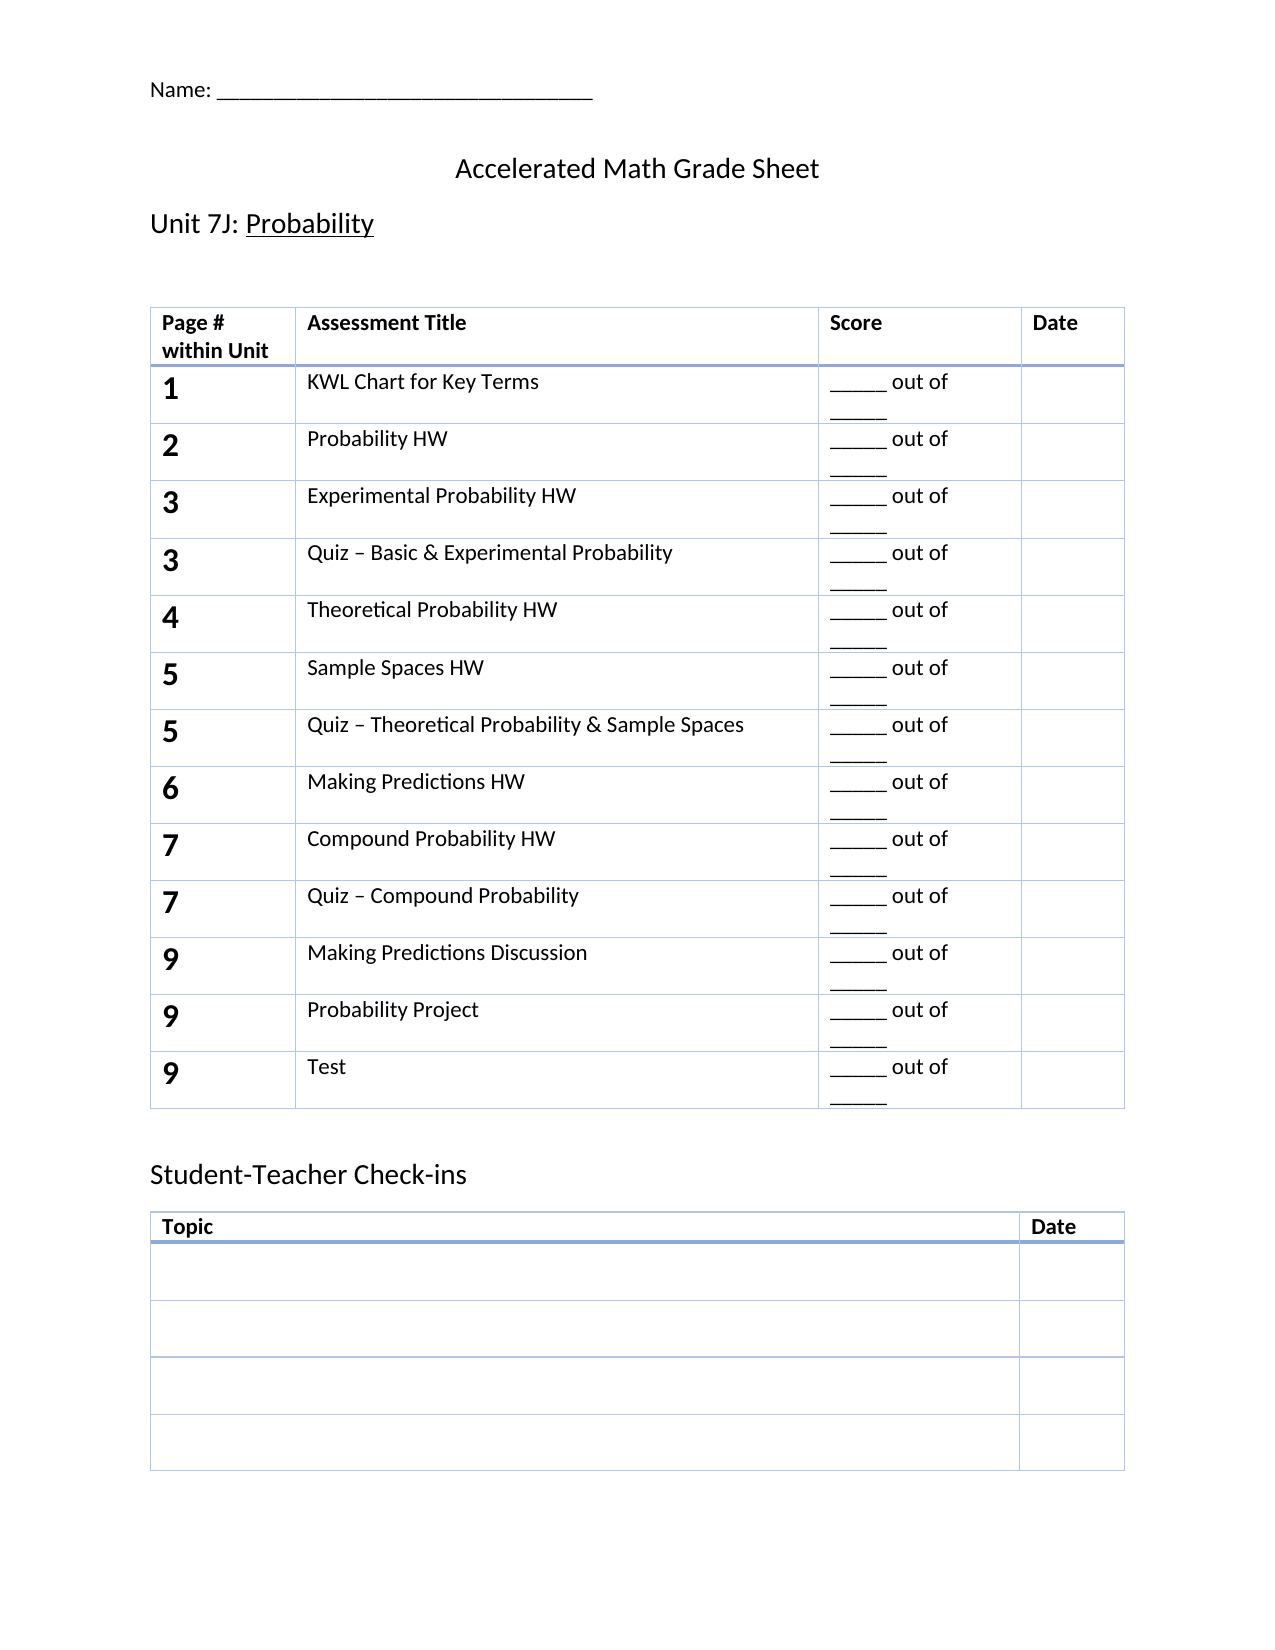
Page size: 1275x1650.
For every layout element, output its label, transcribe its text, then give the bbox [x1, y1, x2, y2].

table_cell _____ out of _____ [819, 653, 1021, 709]
table_header Date [1020, 1213, 1124, 1240]
table_cell [1022, 424, 1124, 480]
table_cell 3 [151, 481, 295, 537]
table_cell 9 [151, 995, 295, 1051]
table_header Page # within Unit [151, 308, 295, 364]
table_cell Sample Spaces HW [296, 653, 818, 709]
table_cell _____ out of _____ [819, 367, 1021, 423]
table_cell [1022, 481, 1124, 537]
table_cell [151, 1301, 1019, 1356]
table_cell Quiz – Basic & Experimental Probability [296, 539, 818, 594]
table_cell [1022, 539, 1124, 594]
table_cell 7 [151, 824, 295, 880]
table_header Date [1022, 308, 1124, 364]
table_header Assessment Title [296, 308, 818, 364]
table_cell Compound Probability HW [296, 824, 818, 880]
table_cell [1022, 881, 1124, 937]
table_cell _____ out of _____ [819, 995, 1021, 1051]
table_cell [151, 1244, 1019, 1299]
table_cell _____ out of _____ [819, 938, 1021, 994]
table_cell _____ out of _____ [819, 481, 1021, 537]
table_cell [151, 1358, 1019, 1413]
text Unit 7J: Probability [150, 205, 1125, 241]
table_cell 5 [151, 710, 295, 766]
table_cell 2 [151, 424, 295, 480]
table_cell 6 [151, 767, 295, 823]
table_cell Test [296, 1052, 818, 1108]
table_cell [1022, 938, 1124, 994]
table_cell 7 [151, 881, 295, 937]
table_cell 9 [151, 938, 295, 994]
table_cell _____ out of _____ [819, 539, 1021, 594]
table_header Topic [151, 1213, 1019, 1240]
table_cell _____ out of _____ [819, 596, 1021, 652]
table_cell 3 [151, 539, 295, 594]
table_cell [1022, 995, 1124, 1051]
table_cell Making Predictions HW [296, 767, 818, 823]
table_cell [1022, 824, 1124, 880]
table_cell Theoretical Probability HW [296, 596, 818, 652]
table_cell 9 [151, 1052, 295, 1108]
table_cell 4 [151, 596, 295, 652]
table_cell 1 [151, 367, 295, 423]
table_cell Quiz – Theoretical Probability & Sample Spaces [296, 710, 818, 766]
table_cell [1022, 367, 1124, 423]
text Student-Teacher Check-ins [150, 1156, 1125, 1192]
table_cell _____ out of _____ [819, 424, 1021, 480]
table_cell [1022, 596, 1124, 652]
table_cell [1020, 1358, 1124, 1413]
table_cell [1022, 767, 1124, 823]
table_cell [1022, 653, 1124, 709]
table_cell Probability HW [296, 424, 818, 480]
table_cell Making Predictions Discussion [296, 938, 818, 994]
table_header Score [819, 308, 1021, 364]
table_cell _____ out of _____ [819, 767, 1021, 823]
table_cell Experimental Probability HW [296, 481, 818, 537]
table_cell _____ out of _____ [819, 881, 1021, 937]
table_cell Probability Project [296, 995, 818, 1051]
table_cell [1022, 1052, 1124, 1108]
table_cell [1020, 1415, 1124, 1470]
table_cell _____ out of _____ [819, 710, 1021, 766]
table_cell [1020, 1301, 1124, 1356]
table_cell KWL Chart for Key Terms [296, 367, 818, 423]
table_cell _____ out of _____ [819, 1052, 1021, 1108]
table_cell [1022, 710, 1124, 766]
table_cell [1020, 1244, 1124, 1299]
table_cell [151, 1415, 1019, 1470]
text Accelerated Math Grade Sheet [150, 150, 1125, 186]
table_cell _____ out of _____ [819, 824, 1021, 880]
table_cell Quiz – Compound Probability [296, 881, 818, 937]
table_cell 5 [151, 653, 295, 709]
